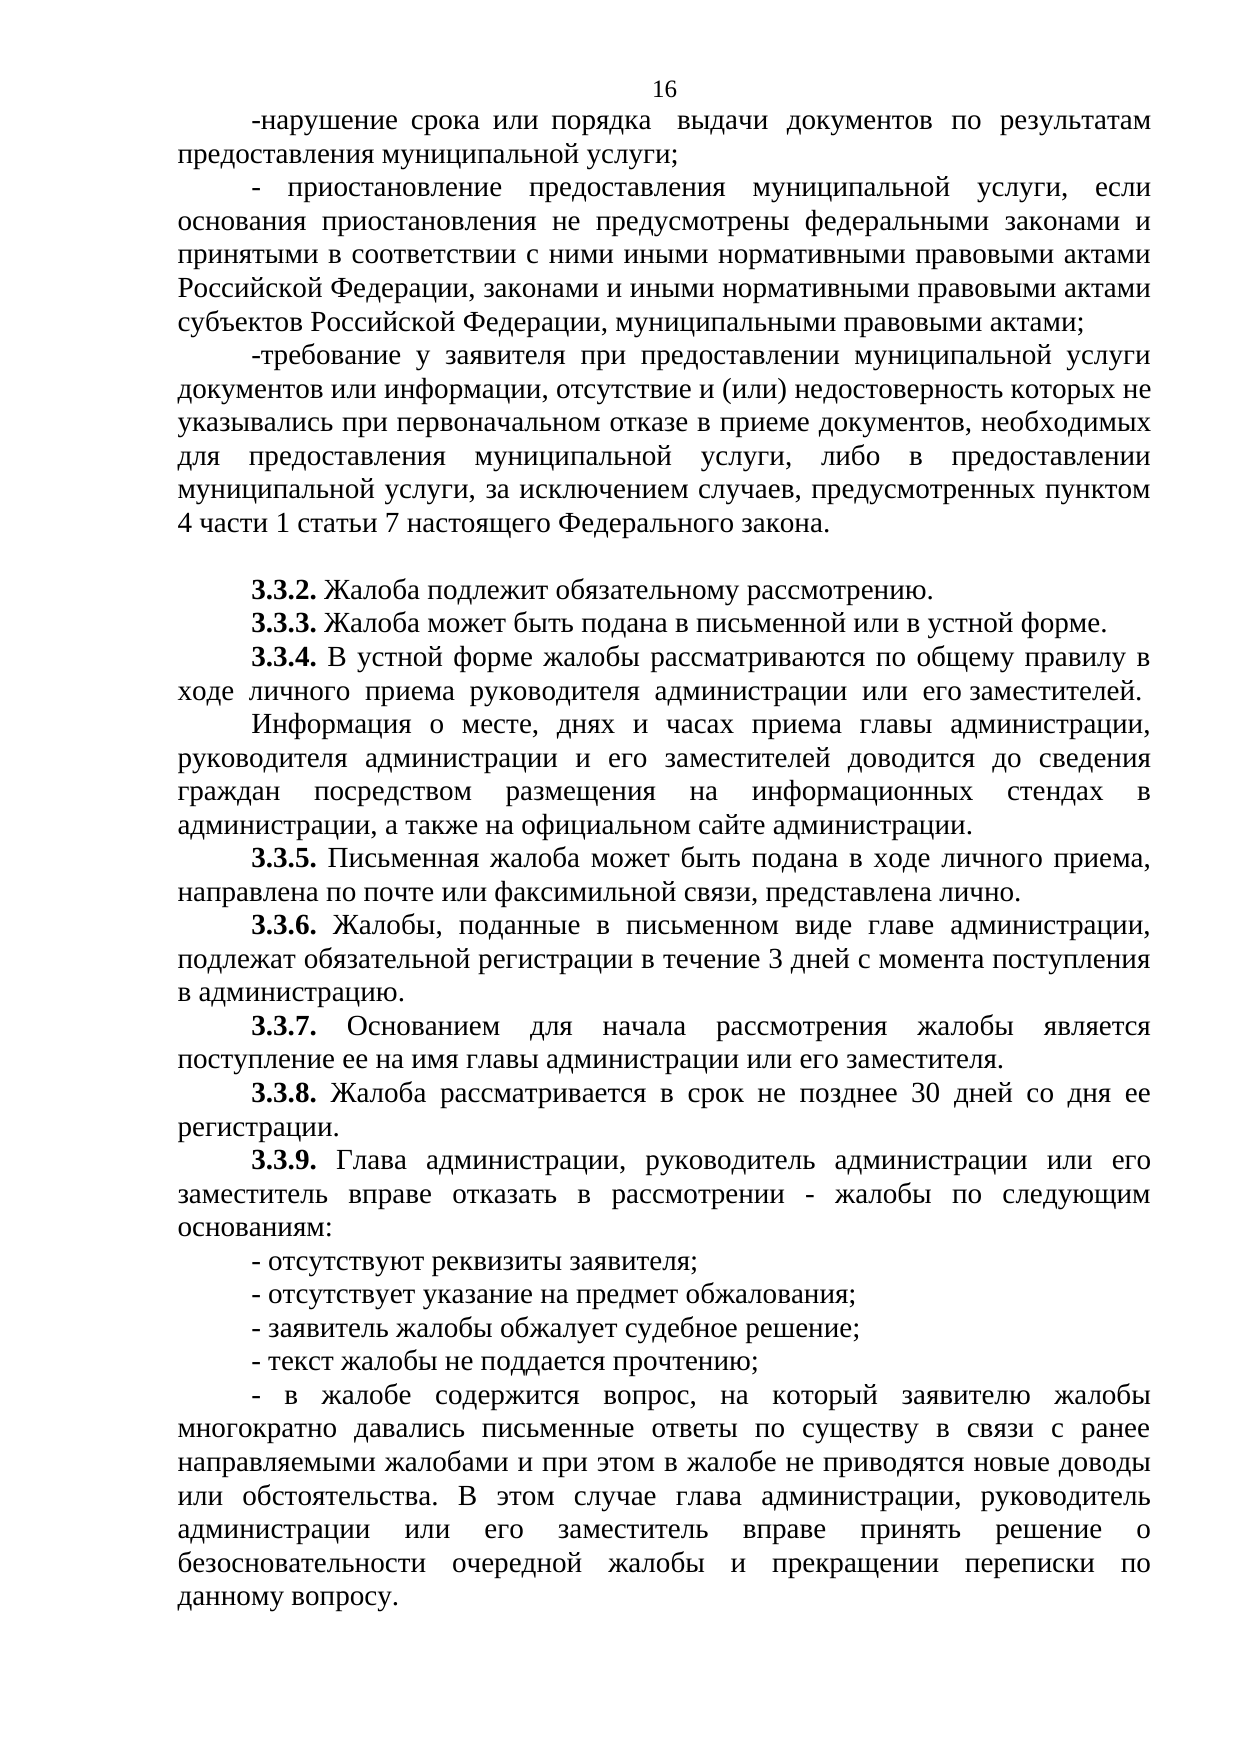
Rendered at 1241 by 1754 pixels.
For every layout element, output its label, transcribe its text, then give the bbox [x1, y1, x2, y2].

text - заявитель жалобы обжалует судебное решение; [177, 1310, 1152, 1343]
text -требование у заявителя при предоставлении муниципальной услуги документов или информации, отсутствие и (или) недостоверность которых не указывались при первоначальном отказе в приеме документов, необходимых для предоставления муниципальной услуги, либо в предоставлении муниципальной услуги, за исключением случаев, предусмотренных пунктом 4 части 1 статьи 7 настоящего Федерального закона. [177, 337, 1152, 538]
text 3.3.2. Жалоба подлежит обязательному рассмотрению. [177, 572, 1152, 606]
text 3.3.4. В устной форме жалобы рассматриваются по общему правилу в ходе личного приема руководителя администрации или его заместителей. [177, 639, 1152, 706]
text 3.3.8. Жалоба рассматривается в срок не позднее 30 дней со дня ее регистрации. [177, 1075, 1152, 1142]
text 3.3.6. Жалобы, поданные в письменном виде главе администрации, подлежат обязательной регистрации в течение 3 дней с момента поступления в администрацию. [177, 907, 1152, 1008]
text 3.3.3. Жалоба может быть подана в письменной или в устной форме. [177, 606, 1152, 639]
text - текст жалобы не поддается прочтению; [177, 1343, 1152, 1377]
text - приостановление предоставления муниципальной услуги, если основания приостановления не предусмотрены федеральными законами и принятыми в соответствии с ними иными нормативными правовыми актами Российской Федерации, законами и иными нормативными правовыми актами субъектов Российской Федерации, муниципальными правовыми актами; [177, 169, 1152, 337]
text - отсутствуют реквизиты заявителя; [177, 1243, 1152, 1276]
text - в жалобе содержится вопрос, на который заявителю жалобы многократно давались письменные ответы по существу в связи с ранее направляемыми жалобами и при этом в жалобе не приводятся новые доводы или обстоятельства. В этом случае глава администрации, руководитель администрации или его заместитель вправе принять решение о безосновательности очередной жалобы и прекращении переписки по данному вопросу. [177, 1377, 1152, 1612]
text 3.3.5. Письменная жалоба может быть подана в ходе личного приема, направлена по почте или факсимильной связи, представлена лично. [177, 840, 1152, 907]
text - отсутствует указание на предмет обжалования; [177, 1276, 1152, 1310]
text 3.3.7. Основанием для начала рассмотрения жалобы является поступление ее на имя главы администрации или его заместителя. [177, 1008, 1152, 1075]
text 3.3.9. Глава администрации, руководитель администрации или его заместитель вправе отказать в рассмотрении - жалобы по следующим основаниям: [177, 1142, 1152, 1243]
text -нарушение срока или порядка выдачи документов по результатам предоставления муниципальной услуги; [177, 102, 1152, 169]
text Информация о месте, днях и часах приема главы администрации, руководителя администрации и его заместителей доводится до сведения граждан посредством размещения на информационных стендах в администрации, а также на официальном сайте администрации. [177, 706, 1152, 840]
